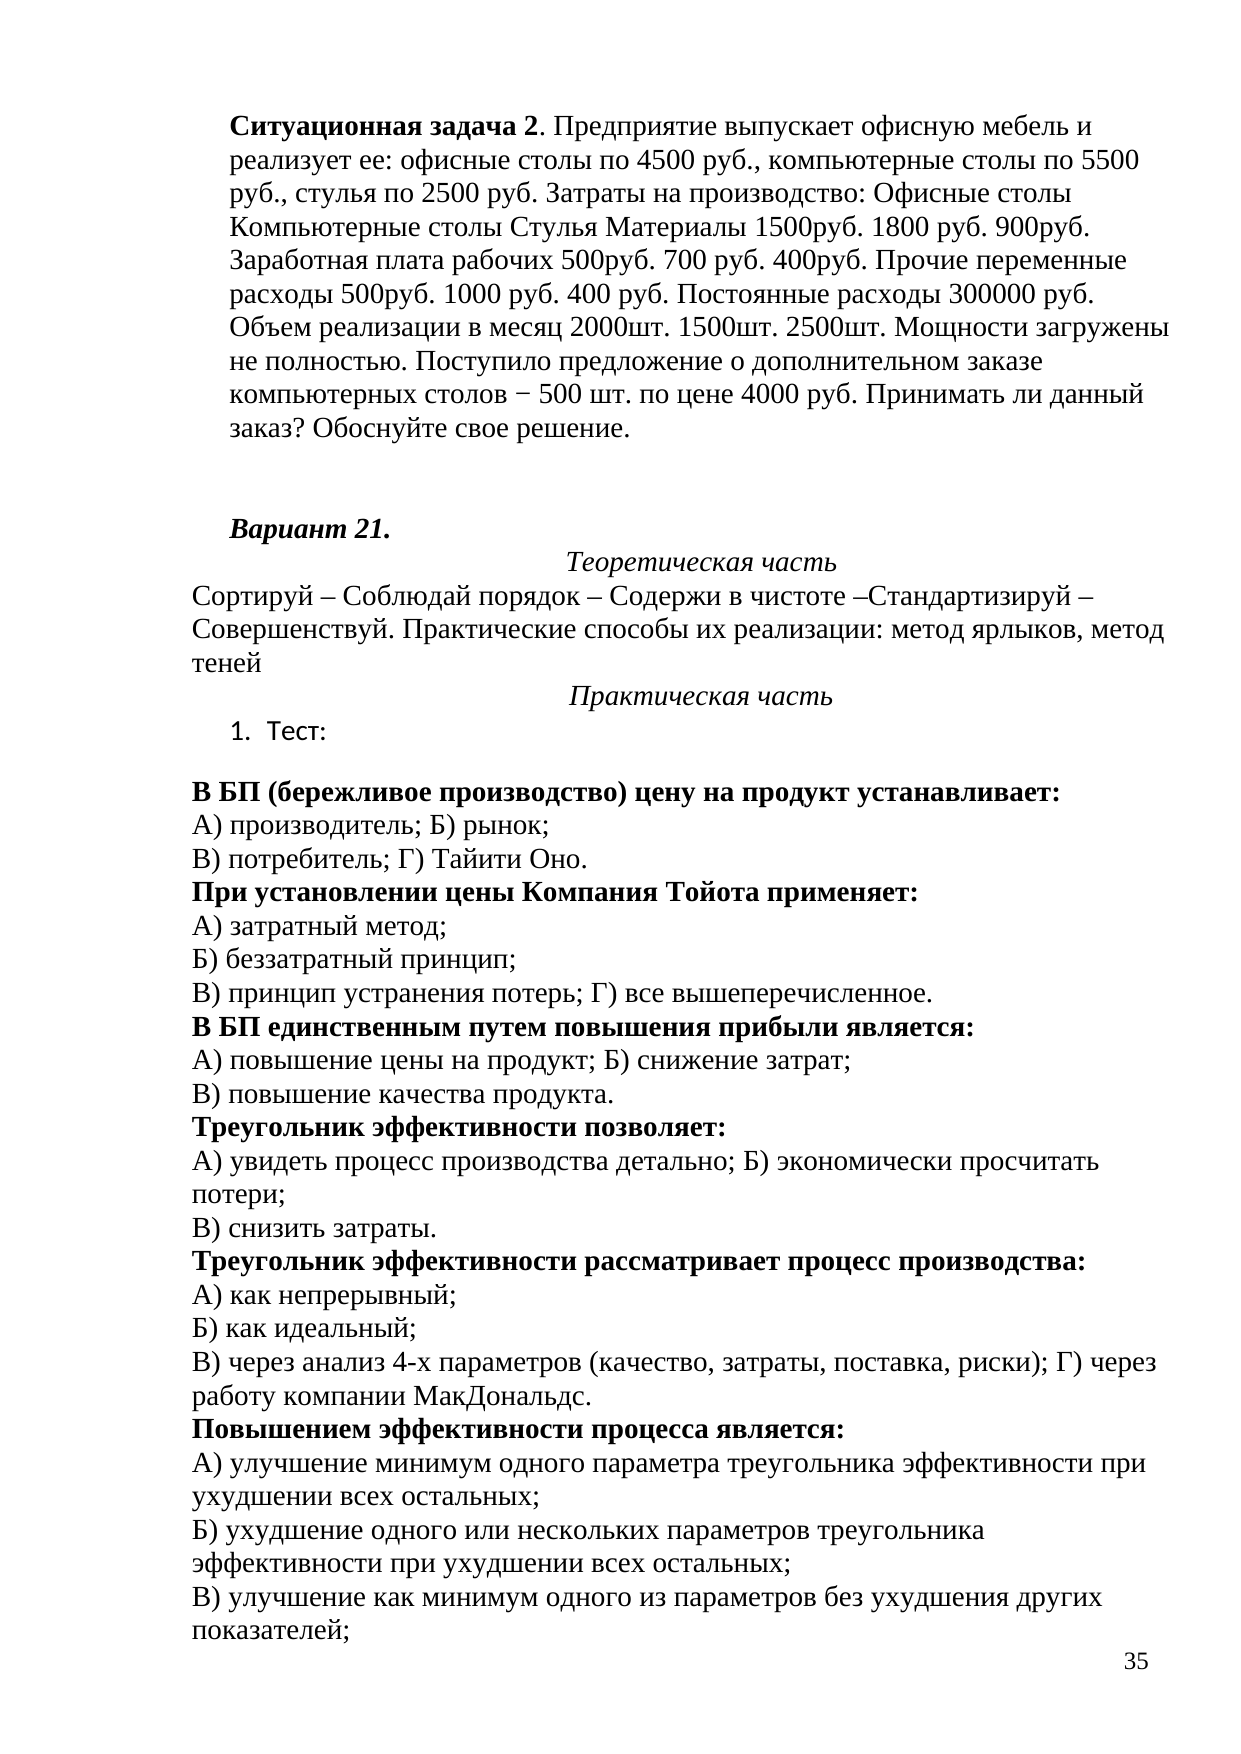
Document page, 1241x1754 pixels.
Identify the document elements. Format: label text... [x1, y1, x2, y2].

text При установлении цены Компания Тойота применяет: [192, 874, 1176, 908]
text Теоретическая часть [229, 544, 1176, 578]
text В) улучшение как минимум одного из параметров без ухудшения других показателей; [192, 1579, 1176, 1646]
text А) повышение цены на продукт; Б) снижение затрат; [192, 1042, 1176, 1076]
text Практическая часть [229, 678, 1176, 712]
list Тест: [229, 712, 1176, 748]
text В) повышение качества продукта. [192, 1076, 1176, 1109]
text А) увидеть процесс производства детально; Б) экономически просчитать потери; [192, 1143, 1176, 1210]
text В) потребитель; Г) Тайити Оно. [192, 841, 1176, 874]
text В БП (бережливое производство) цену на продукт устанавливает: [192, 774, 1176, 807]
text Б) беззатратный принцип; [192, 942, 1176, 975]
text Вариант 21. [229, 511, 1176, 544]
text А) как непрерывный; [192, 1277, 1176, 1311]
text В) снизить затраты. [192, 1210, 1176, 1243]
text В БП единственным путем повышения прибыли является: [192, 1009, 1176, 1042]
text Ситуационная задача 2. Предприятие выпускает офисную мебель и реализует ее: офисные столы по 4500 руб., компьютерные столы по 5500 руб., стулья по 2500 руб. Затраты на производство: Офисные столы Компьютерные столы Стулья Материалы 1500руб. 1800 руб. 900руб. Заработная плата рабочих 500руб. 700 руб. 400руб. Прочие переменные расходы 500руб. 1000 руб. 400 руб. Постоянные расходы 300000 руб. Объем реализации в месяц 2000шт. 1500шт. 2500шт. Мощности загружены не полностью. Поступило предложение о дополнительном заказе компьютерных столов − 500 шт. по цене 4000 руб. Принимать ли данный заказ? Обоснуйте свое решение. [229, 108, 1176, 444]
text В) через анализ 4-х параметров (качество, затраты, поставка, риски); Г) через работу компании МакДональдс. [192, 1344, 1176, 1411]
text А) производитель; Б) рынок; [192, 807, 1176, 841]
text Треугольник эффективности позволяет: [192, 1109, 1176, 1143]
text В) принцип устранения потерь; Г) все вышеперечисленное. [192, 975, 1176, 1009]
text А) затратный метод; [192, 908, 1176, 942]
text Сортируй – Соблюдай порядок – Содержи в чистоте –Стандартизируй – Совершенствуй. Практические способы их реализации: метод ярлыков, метод теней [192, 578, 1176, 678]
text Б) как идеальный; [192, 1311, 1176, 1344]
text ухудшении всех остальных; [192, 1478, 1176, 1512]
text Треугольник эффективности рассматривает процесс производства: [192, 1243, 1176, 1277]
text Повышением эффективности процесса является: [192, 1411, 1176, 1445]
text А) улучшение минимум одного параметра треугольника эффективности при [192, 1445, 1176, 1478]
text Б) ухудшение одного или нескольких параметров треугольника эффективности при ухудшении всех остальных; [192, 1512, 1176, 1579]
